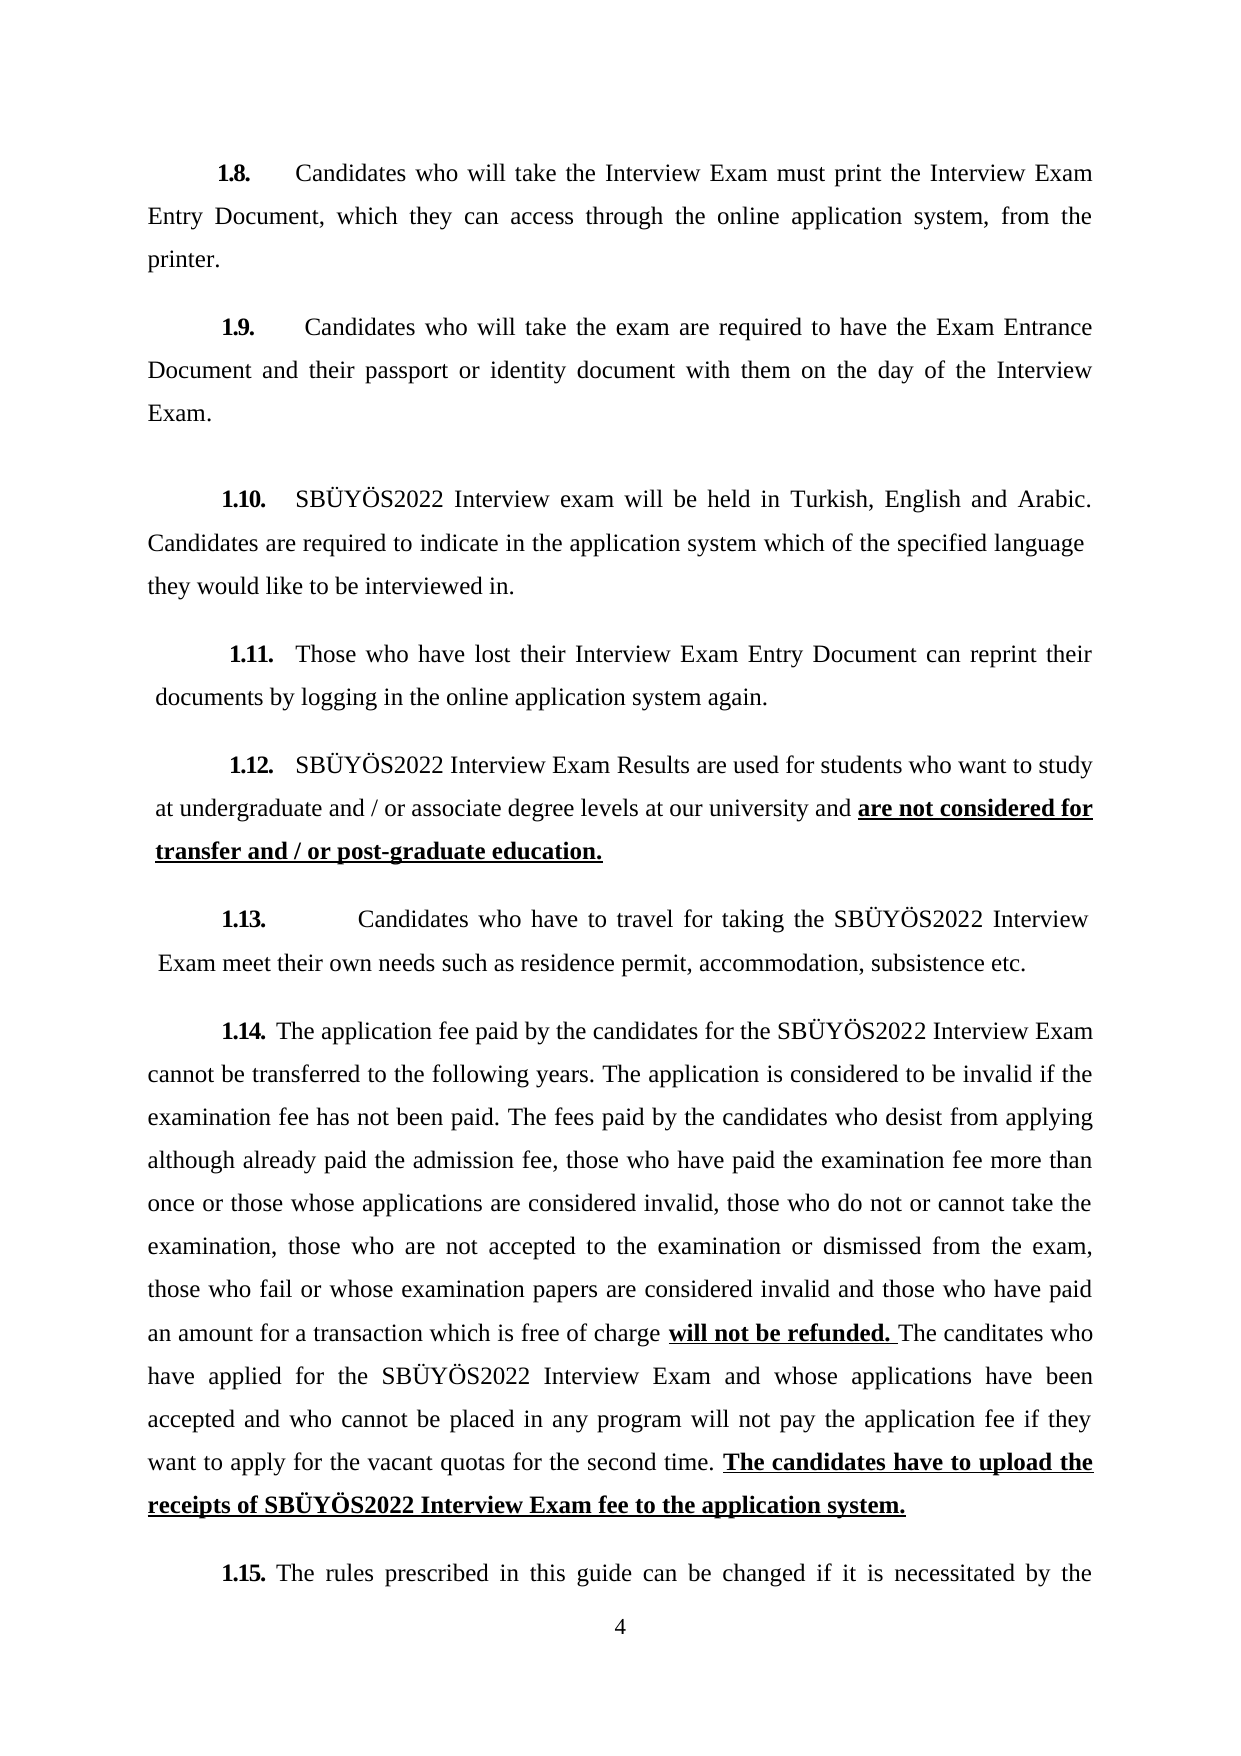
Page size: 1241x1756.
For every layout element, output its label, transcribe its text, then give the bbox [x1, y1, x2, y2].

list Candidates who have to travel for taking the SBÜYÖS2022 Interview Exam meet their own needs such as residence permit, accommodation, subsistence etc. [158, 904, 1089, 976]
list Candidates who will take the Interview Exam must print the Interview Exam Entry Document, which they can access through the online application system, from the printer. [147, 158, 1093, 273]
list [147, 1558, 1093, 1587]
list SBÜYÖS2022 Interview Exam Results are used for students who want to study at undergraduate and / or associate degree levels at our university and are not considered for transfer and / or post-graduate education. [155, 750, 1093, 865]
list Candidates who will take the exam are required to have the Exam Entrance Document and their passport or identity document with them on the day of the Interview Exam. [147, 312, 1093, 427]
subtitle The application fee paid by the candidates for the SBÜYÖS2022 Interview Exam cannot be transferred to the following years. The application is considered to be invalid if the examination fee has not been paid. The fees paid by the candidates who desist from applying although already paid the admission fee, those who have paid the examination fee more than once or those whose applications are considered invalid, those who do not or cannot take the examination, those who are not accepted to the examination or dismissed from the exam, those who fail or whose examination papers are considered invalid and those who have paid an amount for a transaction which is free of charge will not be refunded. The canditates who have applied for the SBÜYÖS2022 Interview Exam and whose applications have been accepted and who cannot be placed in any program will not pay the application fee if they want to apply for the vacant quotas for the second time. The candidates have to upload the receipts of SBÜYÖS2022 Interview Exam fee to the application system. [147, 1016, 1093, 1519]
list SBÜYÖS2022 Interview exam will be held in Turkish, English and Arabic. Candidates are required to indicate in the application system which of the specified language ​​they would like to be interviewed in. [147, 484, 1093, 599]
list Those who have lost their Interview Exam Entry Document can reprint their documents by logging in the online application system again. [155, 639, 1093, 711]
